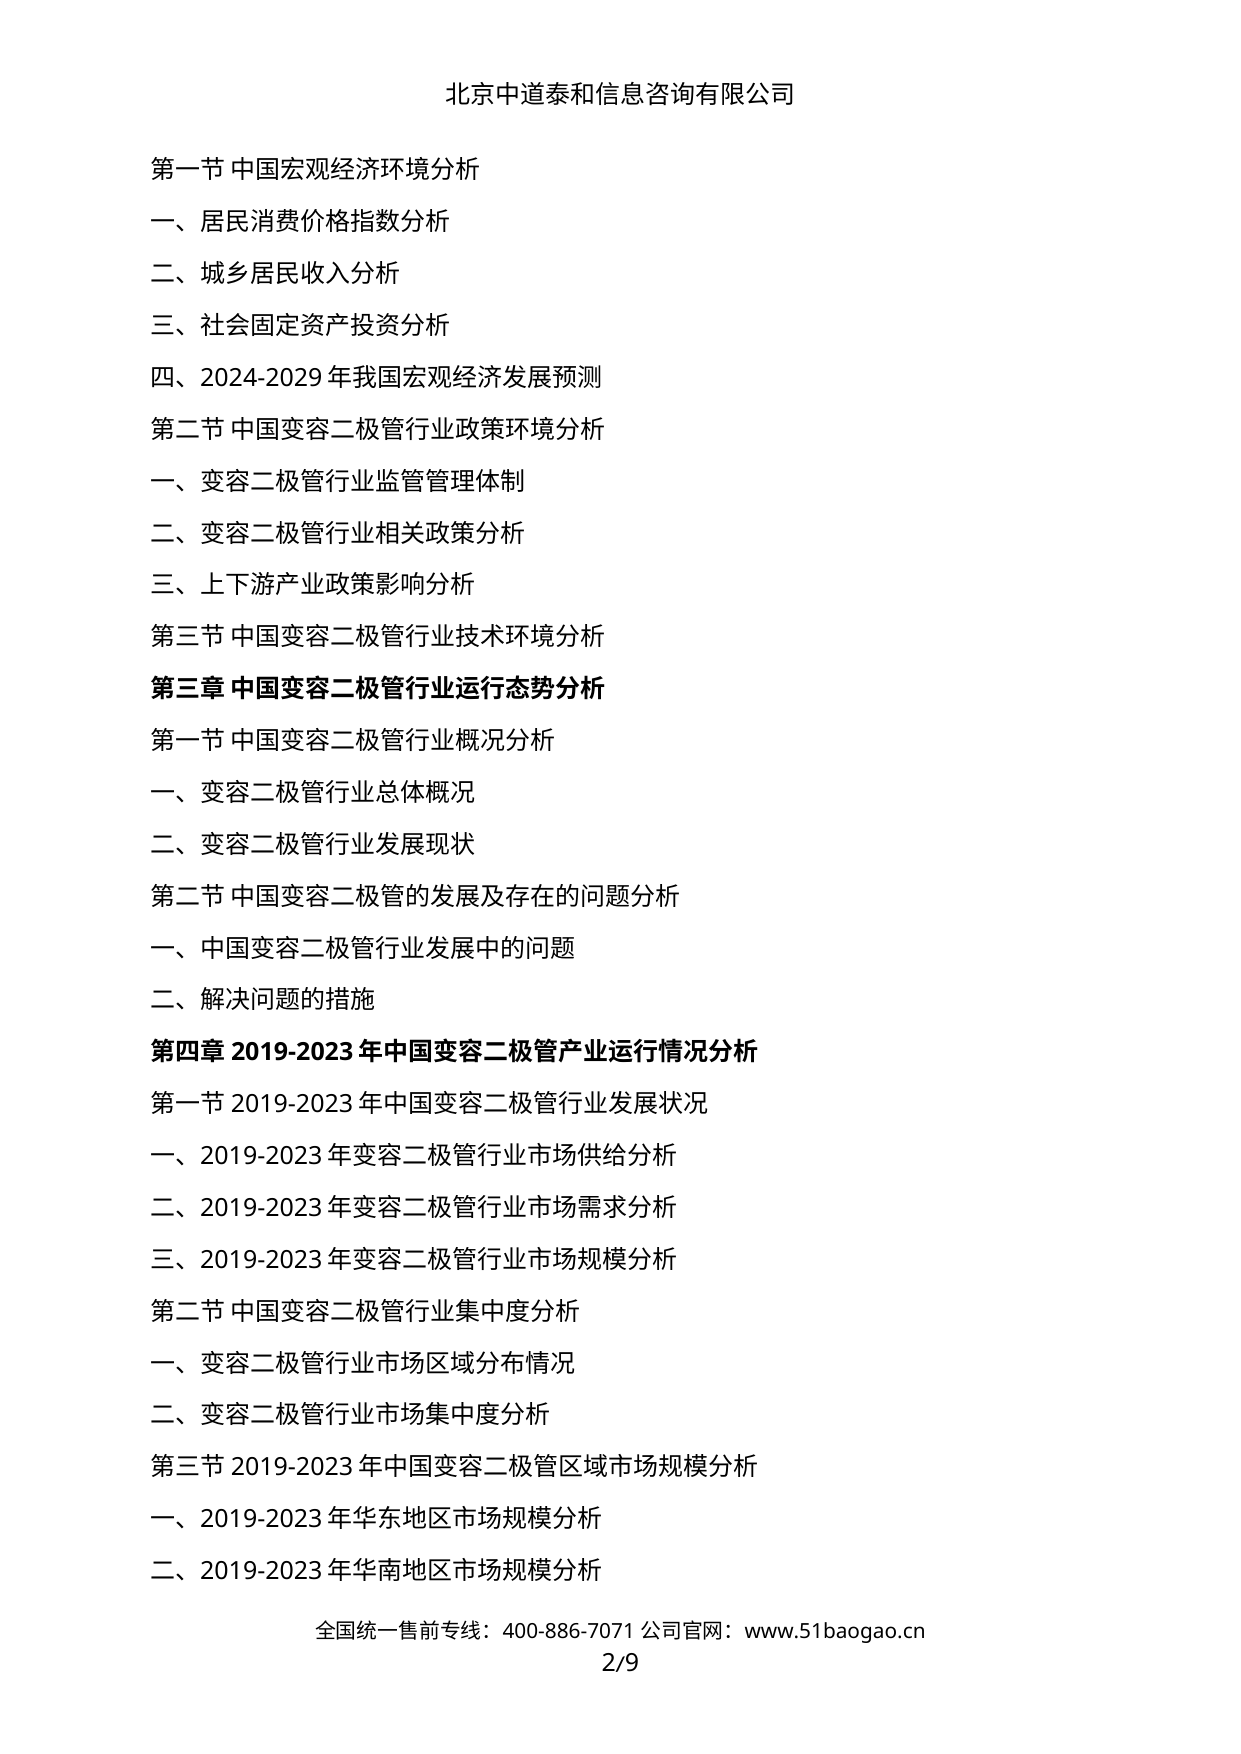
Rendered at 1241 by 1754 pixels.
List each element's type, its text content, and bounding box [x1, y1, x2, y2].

text 第二节 中国变容二极管行业集中度分析 [150, 1291, 1090, 1327]
text 第一节 2019-2023年中国变容二极管行业发展状况 [150, 1084, 1090, 1120]
text 一、居民消费价格指数分析 [150, 202, 1090, 238]
text 二、变容二极管行业发展现状 [150, 824, 1090, 861]
text 一、变容二极管行业监管管理体制 [150, 461, 1090, 497]
text 第二节 中国变容二极管行业政策环境分析 [150, 409, 1090, 446]
text 第三节 中国变容二极管行业技术环境分析 [150, 617, 1090, 653]
text 二、变容二极管行业市场集中度分析 [150, 1395, 1090, 1431]
text 第一节 中国宏观经济环境分析 [150, 150, 1090, 186]
text 一、2019-2023年华东地区市场规模分析 [150, 1499, 1090, 1535]
text 第三章 中国变容二极管行业运行态势分析 [150, 669, 1090, 705]
text 三、上下游产业政策影响分析 [150, 565, 1090, 601]
text 二、解决问题的措施 [150, 980, 1090, 1016]
text 二、2019-2023年变容二极管行业市场需求分析 [150, 1187, 1090, 1224]
text 三、社会固定资产投资分析 [150, 306, 1090, 342]
text 一、变容二极管行业总体概况 [150, 772, 1090, 809]
text 二、2019-2023年华南地区市场规模分析 [150, 1551, 1090, 1587]
text 四、2024-2029年我国宏观经济发展预测 [150, 357, 1090, 394]
text 一、中国变容二极管行业发展中的问题 [150, 928, 1090, 964]
text 第三节 2019-2023年中国变容二极管区域市场规模分析 [150, 1447, 1090, 1483]
text 三、2019-2023年变容二极管行业市场规模分析 [150, 1239, 1090, 1276]
text 第二节 中国变容二极管的发展及存在的问题分析 [150, 876, 1090, 912]
text 一、2019-2023年变容二极管行业市场供给分析 [150, 1136, 1090, 1172]
text 二、城乡居民收入分析 [150, 254, 1090, 290]
text 第一节 中国变容二极管行业概况分析 [150, 721, 1090, 757]
text 二、变容二极管行业相关政策分析 [150, 513, 1090, 549]
text 一、变容二极管行业市场区域分布情况 [150, 1343, 1090, 1379]
text 第四章 2019-2023年中国变容二极管产业运行情况分析 [150, 1032, 1090, 1068]
